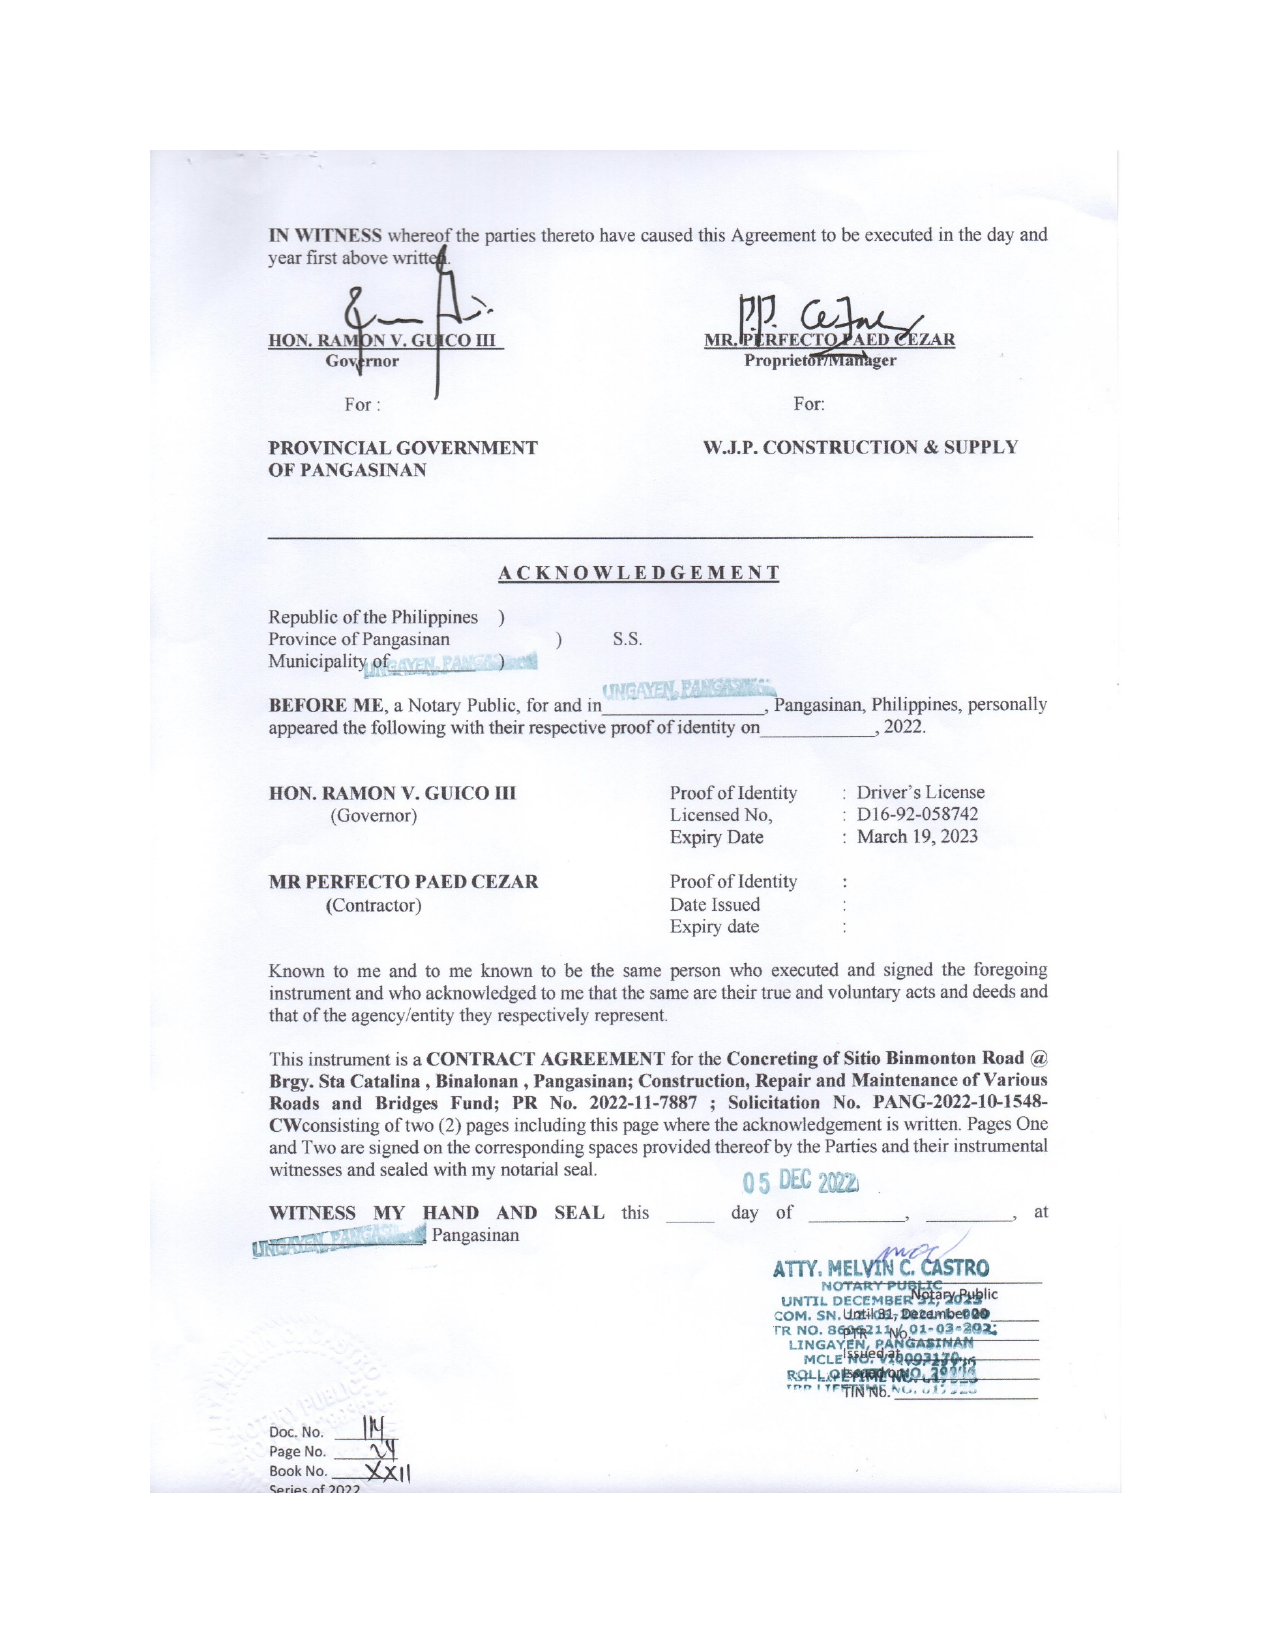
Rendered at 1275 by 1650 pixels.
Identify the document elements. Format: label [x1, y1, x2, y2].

picture [150, 150, 1125, 1493]
